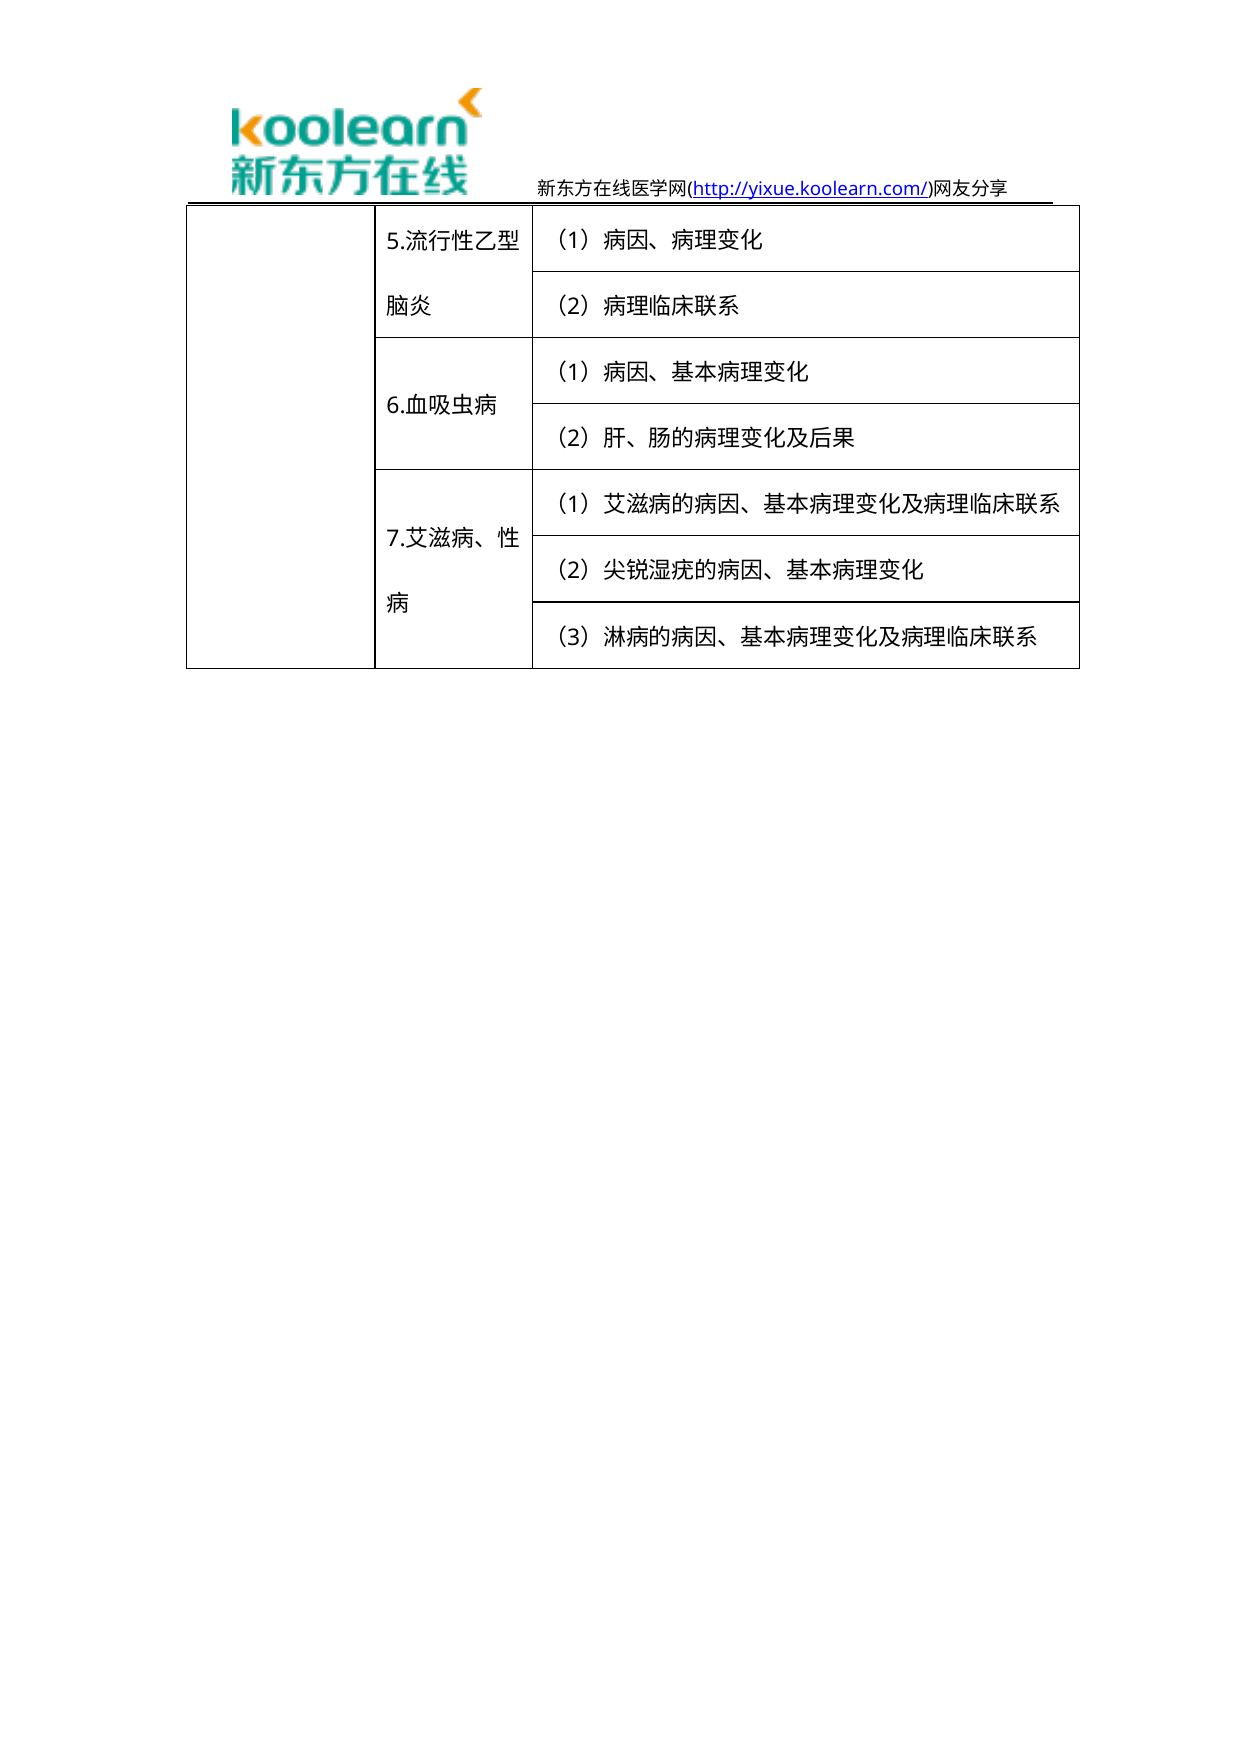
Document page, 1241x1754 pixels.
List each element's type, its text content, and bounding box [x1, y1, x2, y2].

table_cell （2）肝、肠的病理变化及后果 [533, 404, 1079, 469]
table_cell 5.流行性乙型脑炎 [376, 206, 532, 337]
table_cell 6.血吸虫病 [376, 338, 532, 469]
picture [232, 88, 482, 195]
table_cell （1）病因、病理变化 [533, 206, 1079, 271]
table_cell 7.艾滋病、性病 [376, 470, 532, 667]
table_cell （2）病理临床联系 [533, 272, 1079, 337]
table_cell （2）尖锐湿疣的病因、基本病理变化 [533, 536, 1079, 601]
table_cell （3）淋病的病因、基本病理变化及病理临床联系 [533, 603, 1079, 667]
table_cell （1）病因、基本病理变化 [533, 338, 1079, 403]
table_cell （1）艾滋病的病因、基本病理变化及病理临床联系 [533, 470, 1079, 535]
